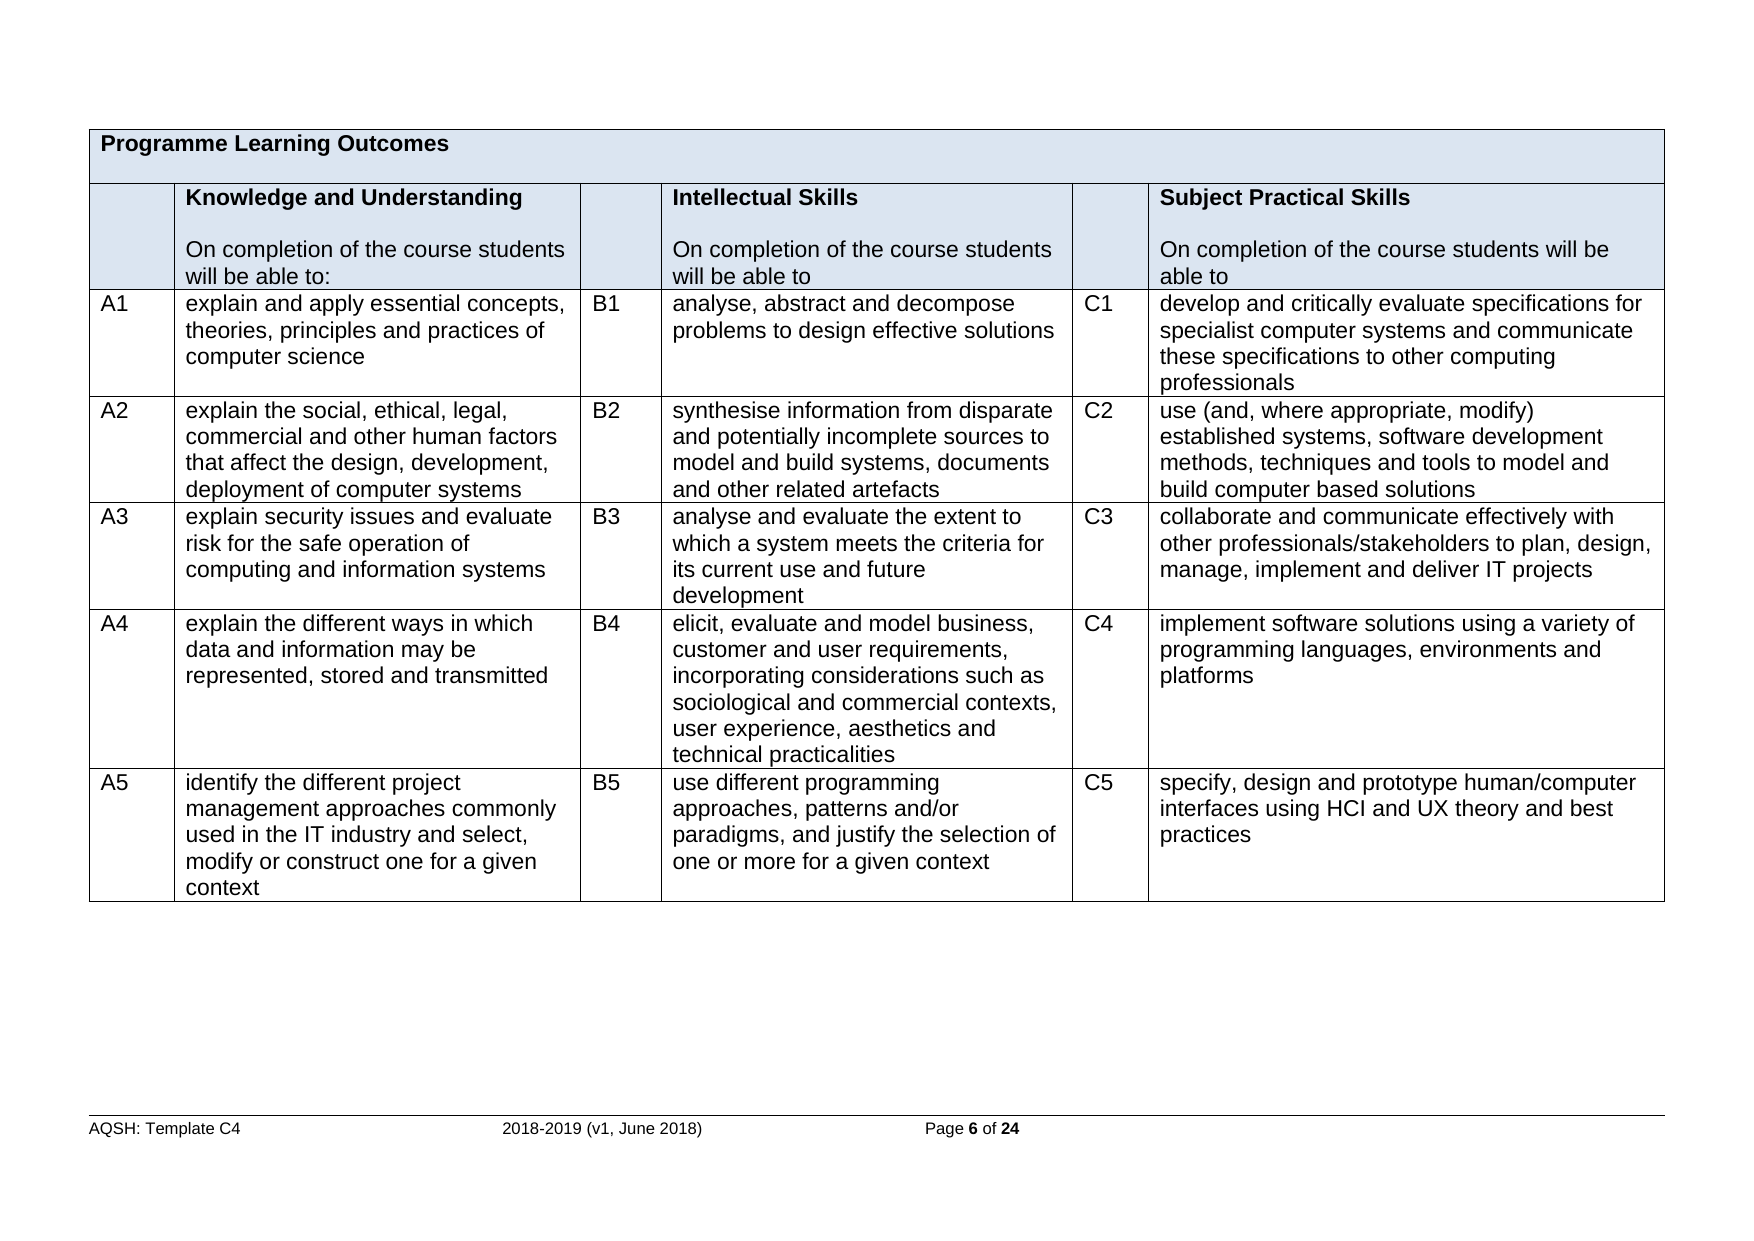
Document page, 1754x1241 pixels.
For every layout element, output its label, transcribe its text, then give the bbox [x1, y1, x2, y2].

table_cell [90, 184, 174, 289]
table_cell [1073, 184, 1148, 289]
table_cell specify, design and prototype human/computer interfaces using HCI and UX theory and best practices [1149, 769, 1664, 901]
table_cell C1 [1073, 290, 1148, 396]
table_cell A2 [90, 397, 174, 502]
table_cell Knowledge and Understanding On completion of the course students will be able to: [175, 184, 580, 289]
table_cell B5 [581, 769, 661, 901]
table_cell A1 [90, 290, 174, 396]
table_cell implement software solutions using a variety of programming languages, environments and platforms [1149, 610, 1664, 768]
table_cell explain security issues and evaluate risk for the safe operation of computing and information systems [175, 503, 580, 608]
table_cell [581, 184, 661, 289]
table_cell A4 [90, 610, 174, 768]
table_cell analyse, abstract and decompose problems to design effective solutions [662, 290, 1072, 396]
table_cell C3 [1073, 503, 1148, 608]
table_cell B2 [581, 397, 661, 502]
table_cell C2 [1073, 397, 1148, 502]
table_cell B3 [581, 503, 661, 608]
table_cell B1 [581, 290, 661, 396]
table_cell A3 [90, 503, 174, 608]
table_cell use different programming approaches, patterns and/or paradigms, and justify the selection of one or more for a given context [662, 769, 1072, 901]
table_cell identify the different project management approaches commonly used in the IT industry and select, modify or construct one for a given context [175, 769, 580, 901]
table_cell C5 [1073, 769, 1148, 901]
table_cell Subject Practical Skills On completion of the course students will be able to [1149, 184, 1664, 289]
table_cell elicit, evaluate and model business, customer and user requirements, incorporating considerations such as sociological and commercial contexts, user experience, aesthetics and technical practicalities [662, 610, 1072, 768]
table_cell develop and critically evaluate specifications for specialist computer systems and communicate these specifications to other computing professionals [1149, 290, 1664, 396]
table_cell analyse and evaluate the extent to which a system meets the criteria for its current use and future development [662, 503, 1072, 608]
table_cell explain the different ways in which data and information may be represented, stored and transmitted [175, 610, 580, 768]
table_cell C4 [1073, 610, 1148, 768]
table_cell synthesise information from disparate and potentially incomplete sources to model and build systems, documents and other related artefacts [662, 397, 1072, 502]
table_cell explain the social, ethical, legal, commercial and other human factors that affect the design, development, deployment of computer systems [175, 397, 580, 502]
table_cell Intellectual Skills On completion of the course students will be able to [662, 184, 1072, 289]
table_cell collaborate and communicate effectively with other professionals/stakeholders to plan, design, manage, implement and deliver IT projects [1149, 503, 1664, 608]
table_cell A5 [90, 769, 174, 901]
table_cell use (and, where appropriate, modify) established systems, software development methods, techniques and tools to model and build computer based solutions [1149, 397, 1664, 502]
table_cell B4 [581, 610, 661, 768]
table_header Programme Learning Outcomes [90, 130, 1664, 183]
table_cell explain and apply essential concepts, theories, principles and practices of computer science [175, 290, 580, 396]
